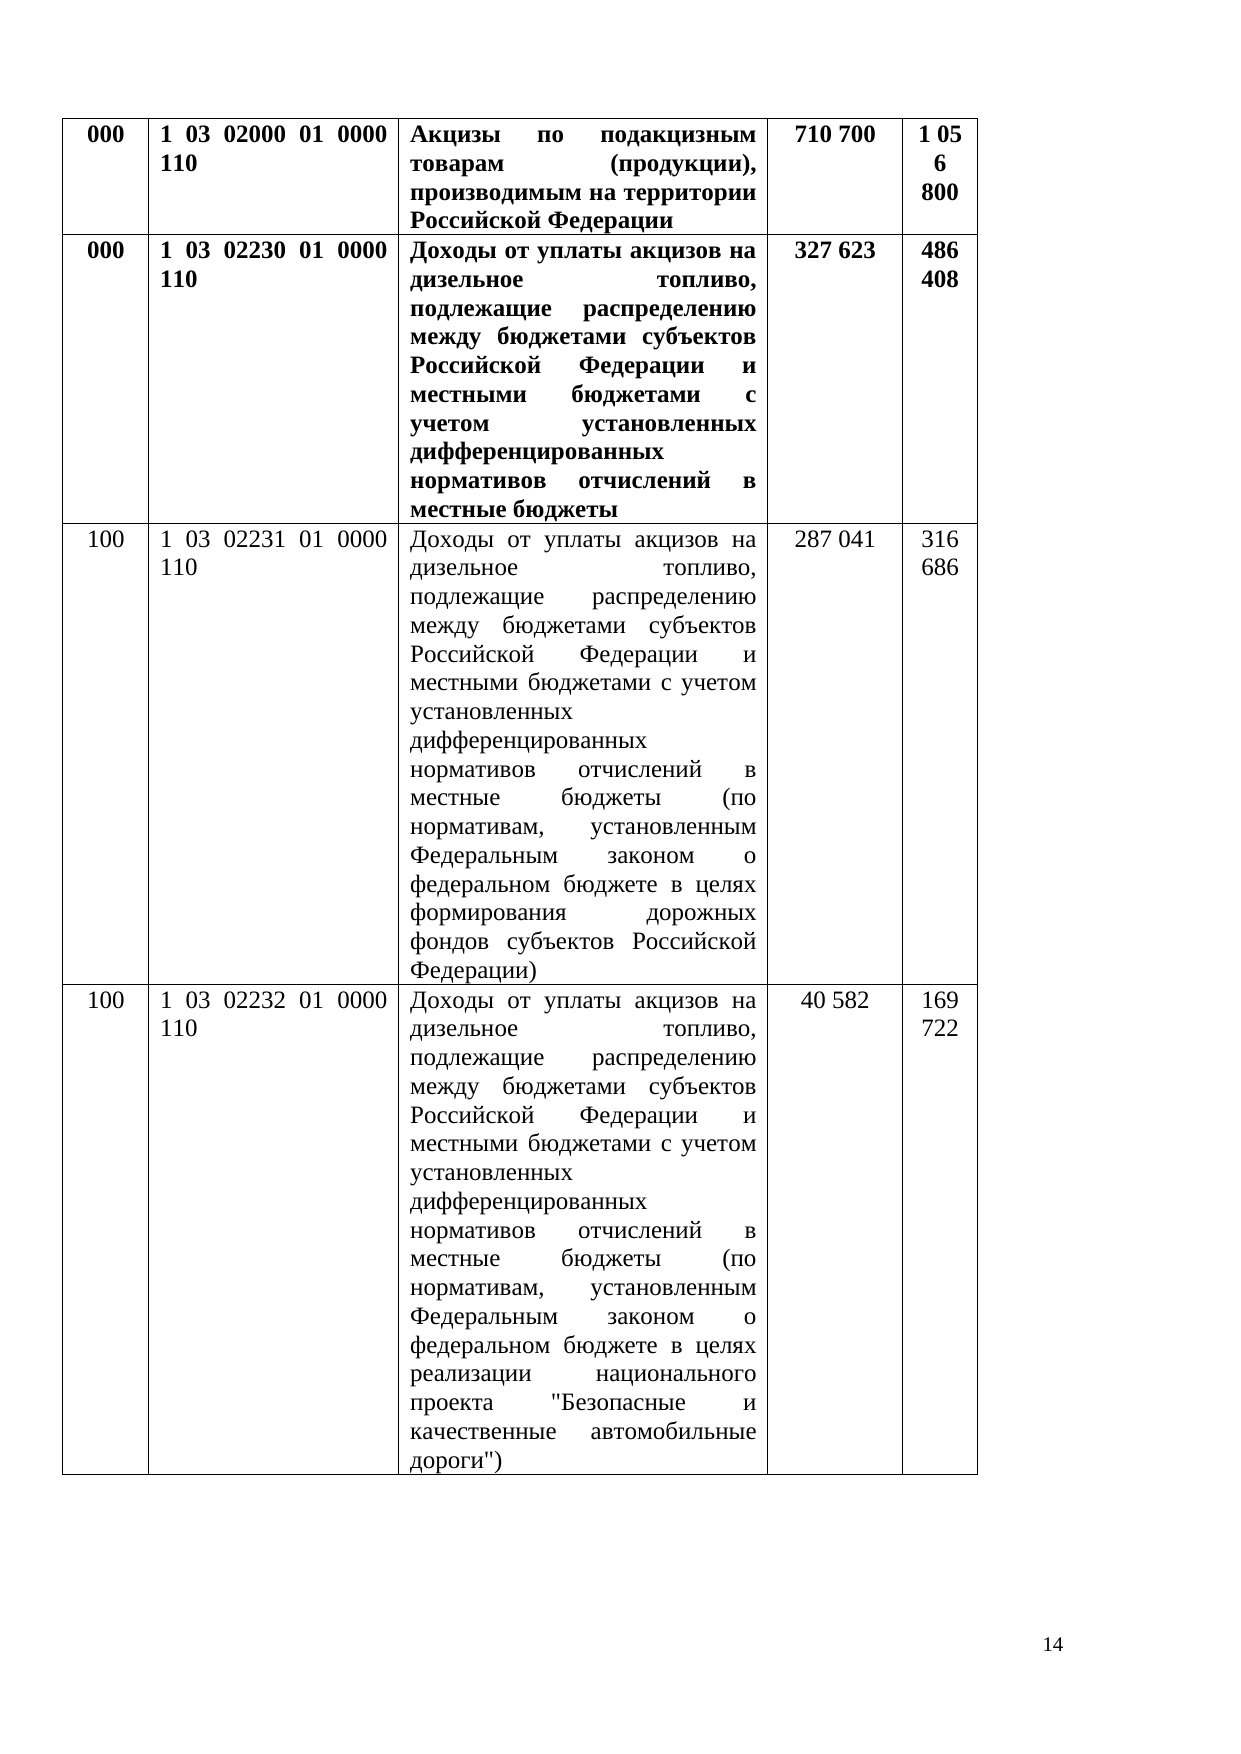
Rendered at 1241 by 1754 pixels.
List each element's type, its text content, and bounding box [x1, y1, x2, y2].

table_cell 710 700 [768, 119, 902, 234]
table_cell 000 [63, 235, 148, 523]
table_cell 1 03 02231 01 0000 110 [149, 524, 398, 984]
table_cell 316 686 [903, 524, 977, 984]
table_cell 000 [63, 119, 148, 234]
table_cell 1 03 02232 01 0000 110 [149, 985, 398, 1473]
table_cell Доходы от уплаты акцизов на дизельное топливо, подлежащие распределению между бюджетами субъектов Российской Федерации и местными бюджетами с учетом установленных дифференцированных нормативов отчислений в местные бюджеты [399, 235, 767, 523]
table_cell 100 [63, 985, 148, 1473]
table_cell 1 056 800 [903, 119, 977, 234]
table_cell Доходы от уплаты акцизов на дизельное топливо, подлежащие распределению между бюджетами субъектов Российской Федерации и местными бюджетами с учетом установленных дифференцированных нормативов отчислений в местные бюджеты (по нормативам, установленным Федеральным законом о федеральном бюджете в целях реализации национального проекта "Безопасные и качественные автомобильные дороги") [399, 985, 767, 1473]
table_cell 40 582 [768, 985, 902, 1473]
table_cell 327 623 [768, 235, 902, 523]
table_cell Доходы от уплаты акцизов на дизельное топливо, подлежащие распределению между бюджетами субъектов Российской Федерации и местными бюджетами с учетом установленных дифференцированных нормативов отчислений в местные бюджеты (по нормативам, установленным Федеральным законом о федеральном бюджете в целях формирования дорожных фондов субъектов Российской Федерации) [399, 524, 767, 984]
table_cell 169 722 [903, 985, 977, 1473]
table_cell 1 03 02230 01 0000 110 [149, 235, 398, 523]
table_cell Акцизы по подакцизным товарам (продукции), производимым на территории Российской Федерации [399, 119, 767, 234]
table_cell 486 408 [903, 235, 977, 523]
table_cell 1 03 02000 01 0000 110 [149, 119, 398, 234]
table_cell 287 041 [768, 524, 902, 984]
table_cell 100 [63, 524, 148, 984]
